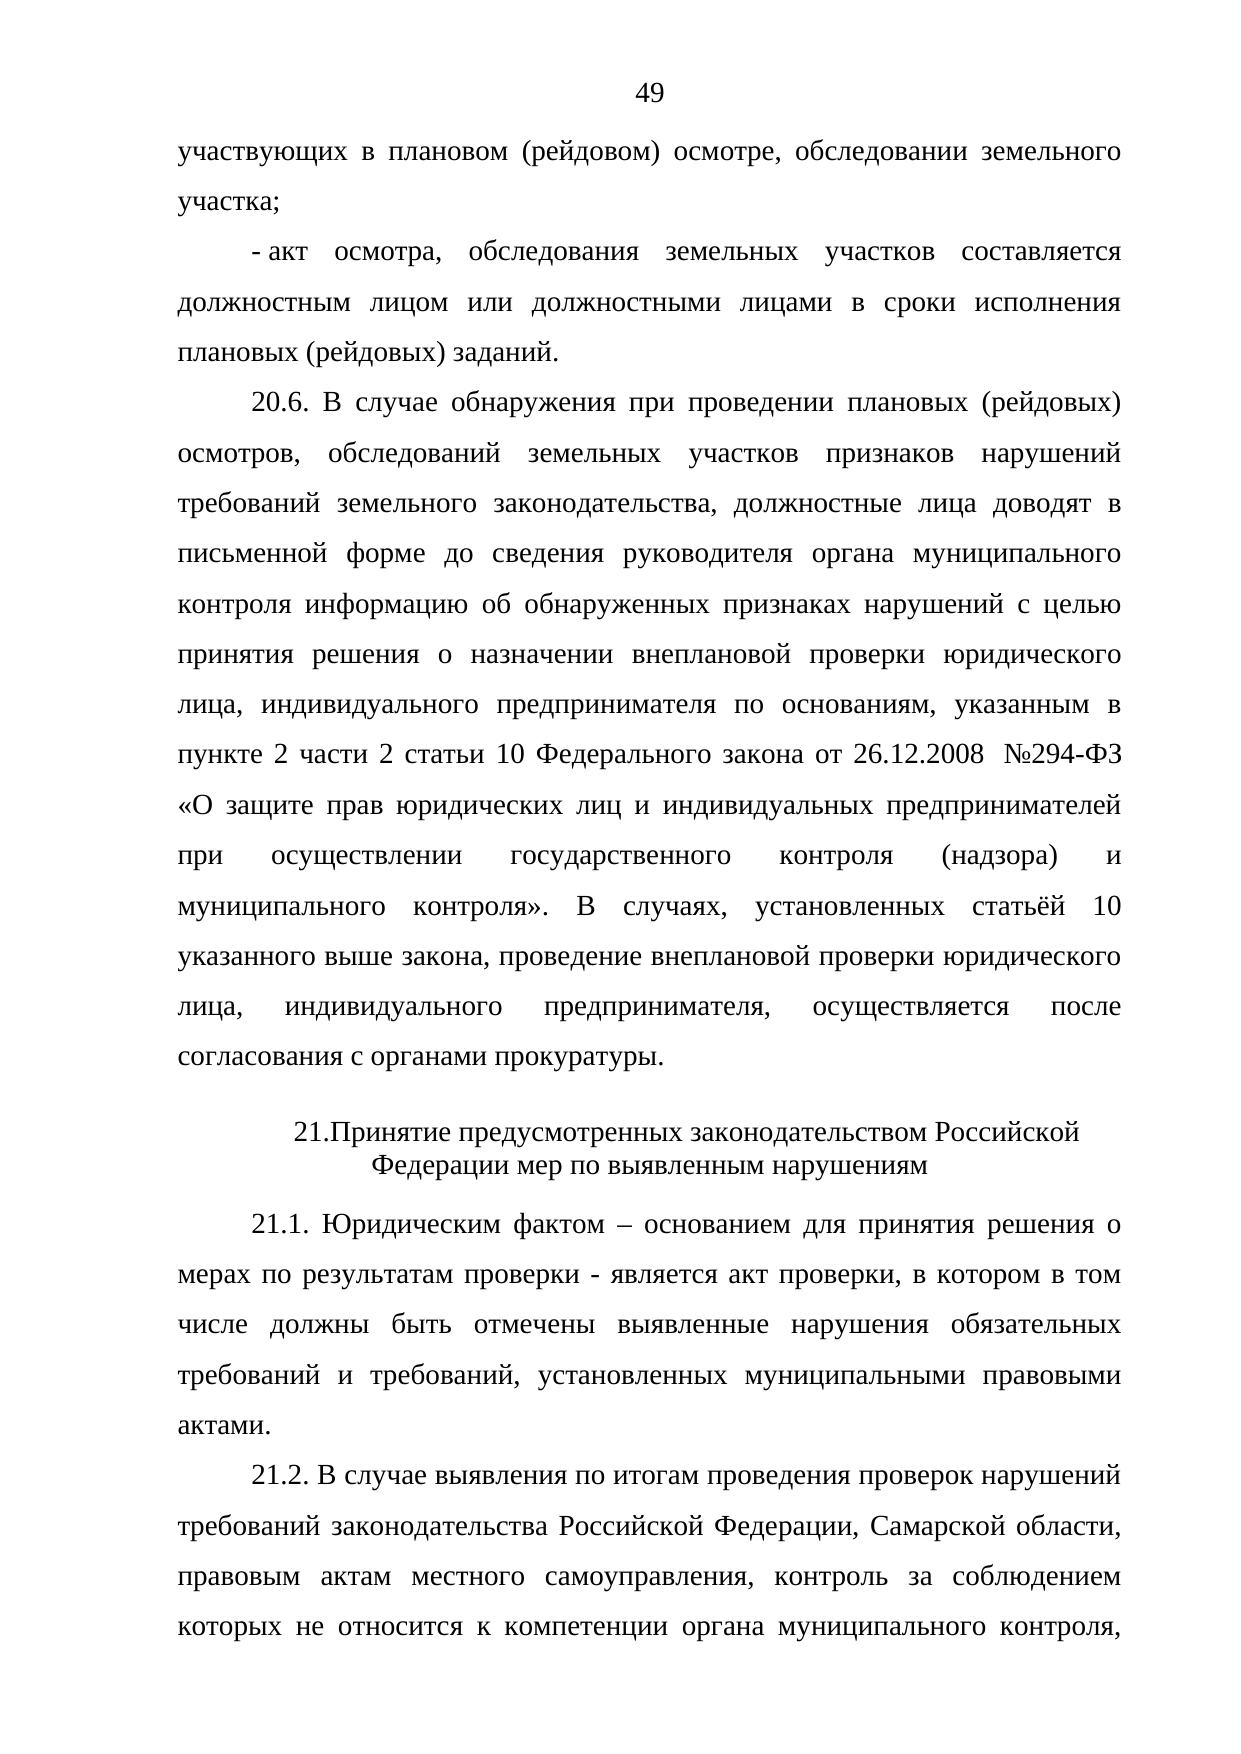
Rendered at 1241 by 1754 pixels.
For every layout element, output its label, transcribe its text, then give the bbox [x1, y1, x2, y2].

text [177, 133, 1122, 217]
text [177, 1457, 1122, 1642]
text 21.Принятие предусмотренных законодательством Российской Федерации мер по выявленным нарушениям [177, 1114, 1122, 1181]
text - акт осмотра, обследования земельных участков составляется должностным лицом или должностными лицами в сроки исполнения плановых (рейдовых) заданий. [177, 233, 1122, 368]
text 20.6. В случае обнаружения при проведении плановых (рейдовых) осмотров, обследований земельных участков признаков нарушений требований земельного законодательства, должностные лица доводят в письменной форме до сведения руководителя органа муниципального контроля информацию об обнаруженных признаках нарушений с целью принятия решения о назначении внеплановой проверки юридического лица, индивидуального предпринимателя по основаниям, указанным в пункте 2 части 2 статьи 10 Федерального закона от 26.12.2008 №294-ФЗ «О защите прав юридических лиц и индивидуальных предпринимателей при осуществлении государственного контроля (надзора) и муниципального контроля». В случаях, установленных статьёй 10 указанного выше закона, проведение внеплановой проверки юридического лица, индивидуального предпринимателя, осуществляется после согласования с органами прокуратуры. [177, 384, 1122, 1072]
text 21.1. Юридическим фактом – основанием для принятия решения о мерах по результатам проверки - является акт проверки, в котором в том числе должны быть отмечены выявленные нарушения обязательных требований и требований, установленных муниципальными правовыми актами. [177, 1206, 1122, 1441]
